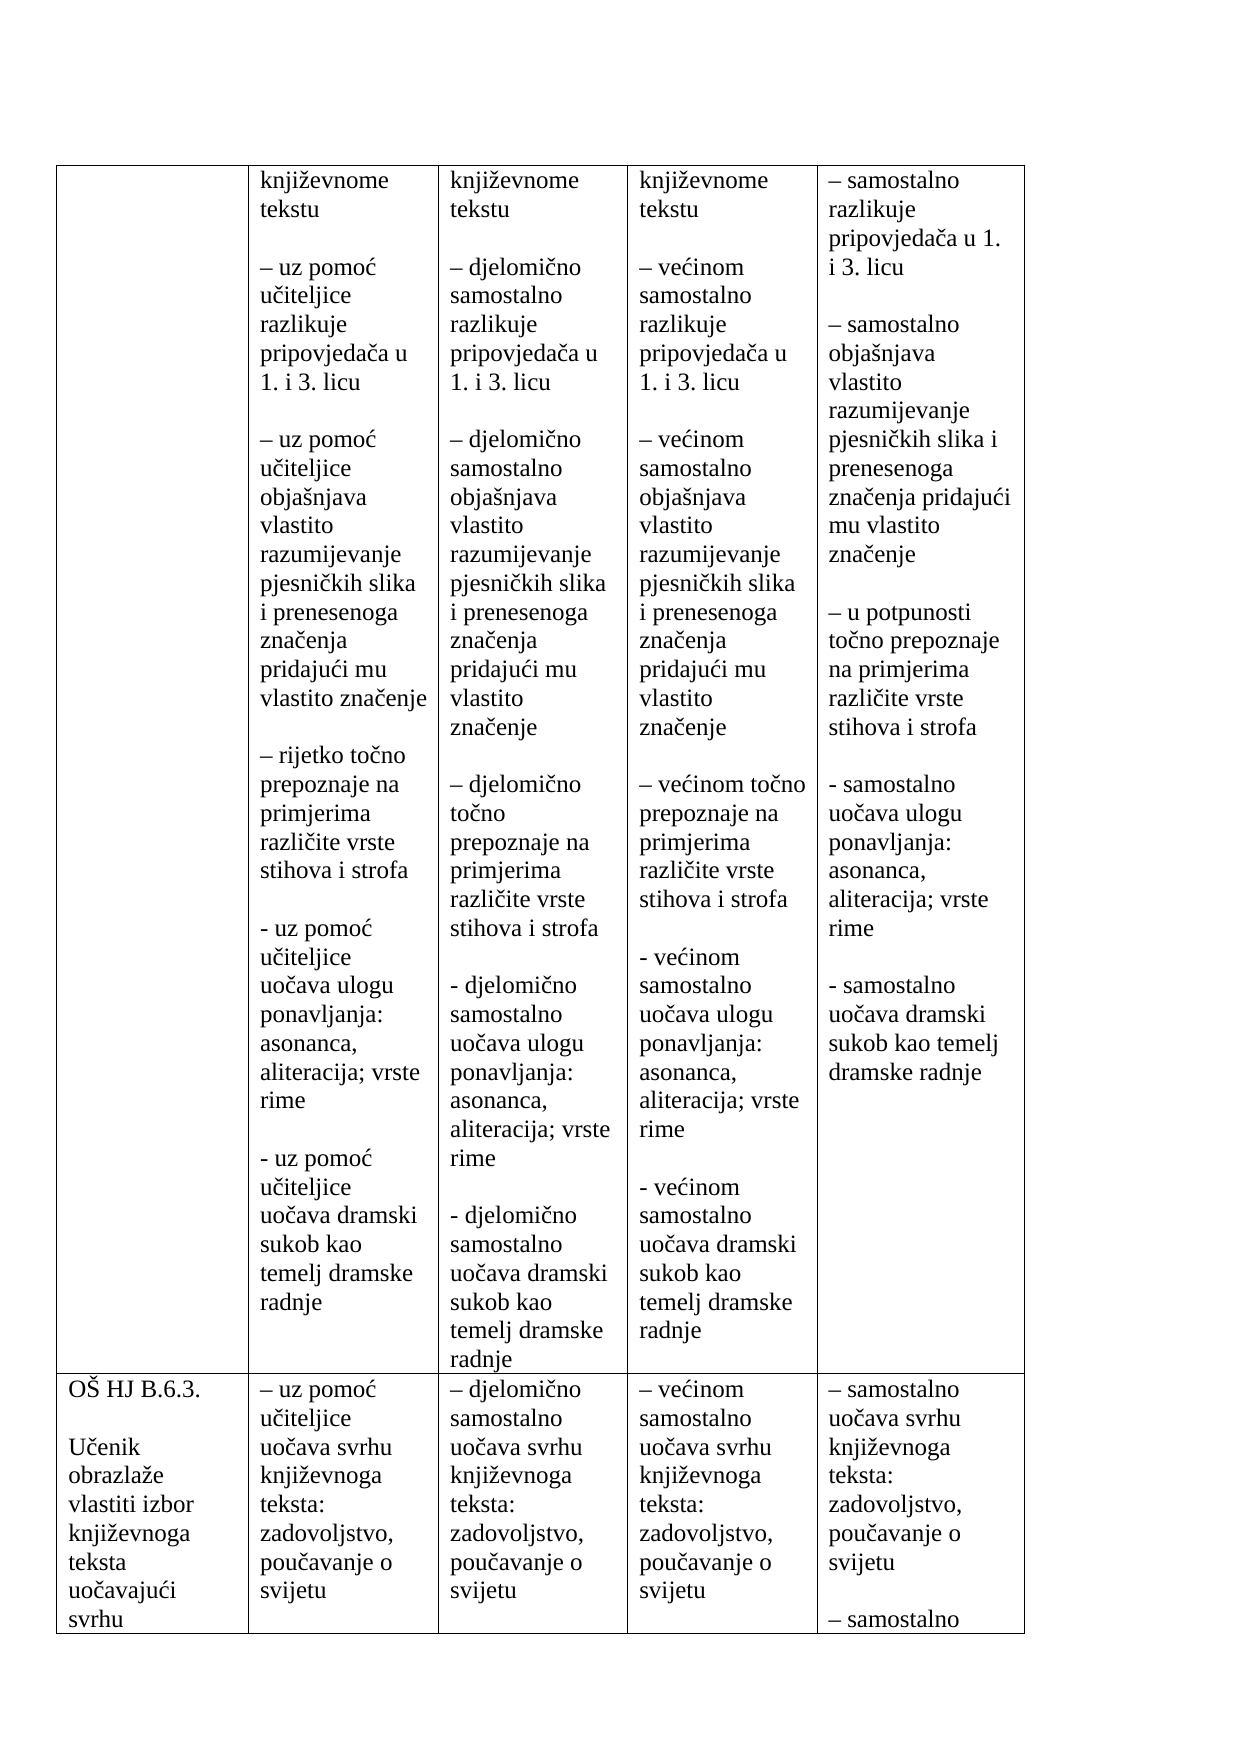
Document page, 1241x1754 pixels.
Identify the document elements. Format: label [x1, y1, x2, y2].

table_cell [57, 166, 248, 1373]
table_cell [628, 166, 817, 1373]
table_cell [818, 166, 1024, 1373]
table_cell [818, 1374, 1024, 1633]
table_cell [249, 166, 438, 1373]
table_cell [628, 1374, 817, 1633]
table_cell [57, 1374, 248, 1633]
table_cell [439, 166, 627, 1373]
table_cell [439, 1374, 627, 1633]
table_cell [249, 1374, 438, 1633]
